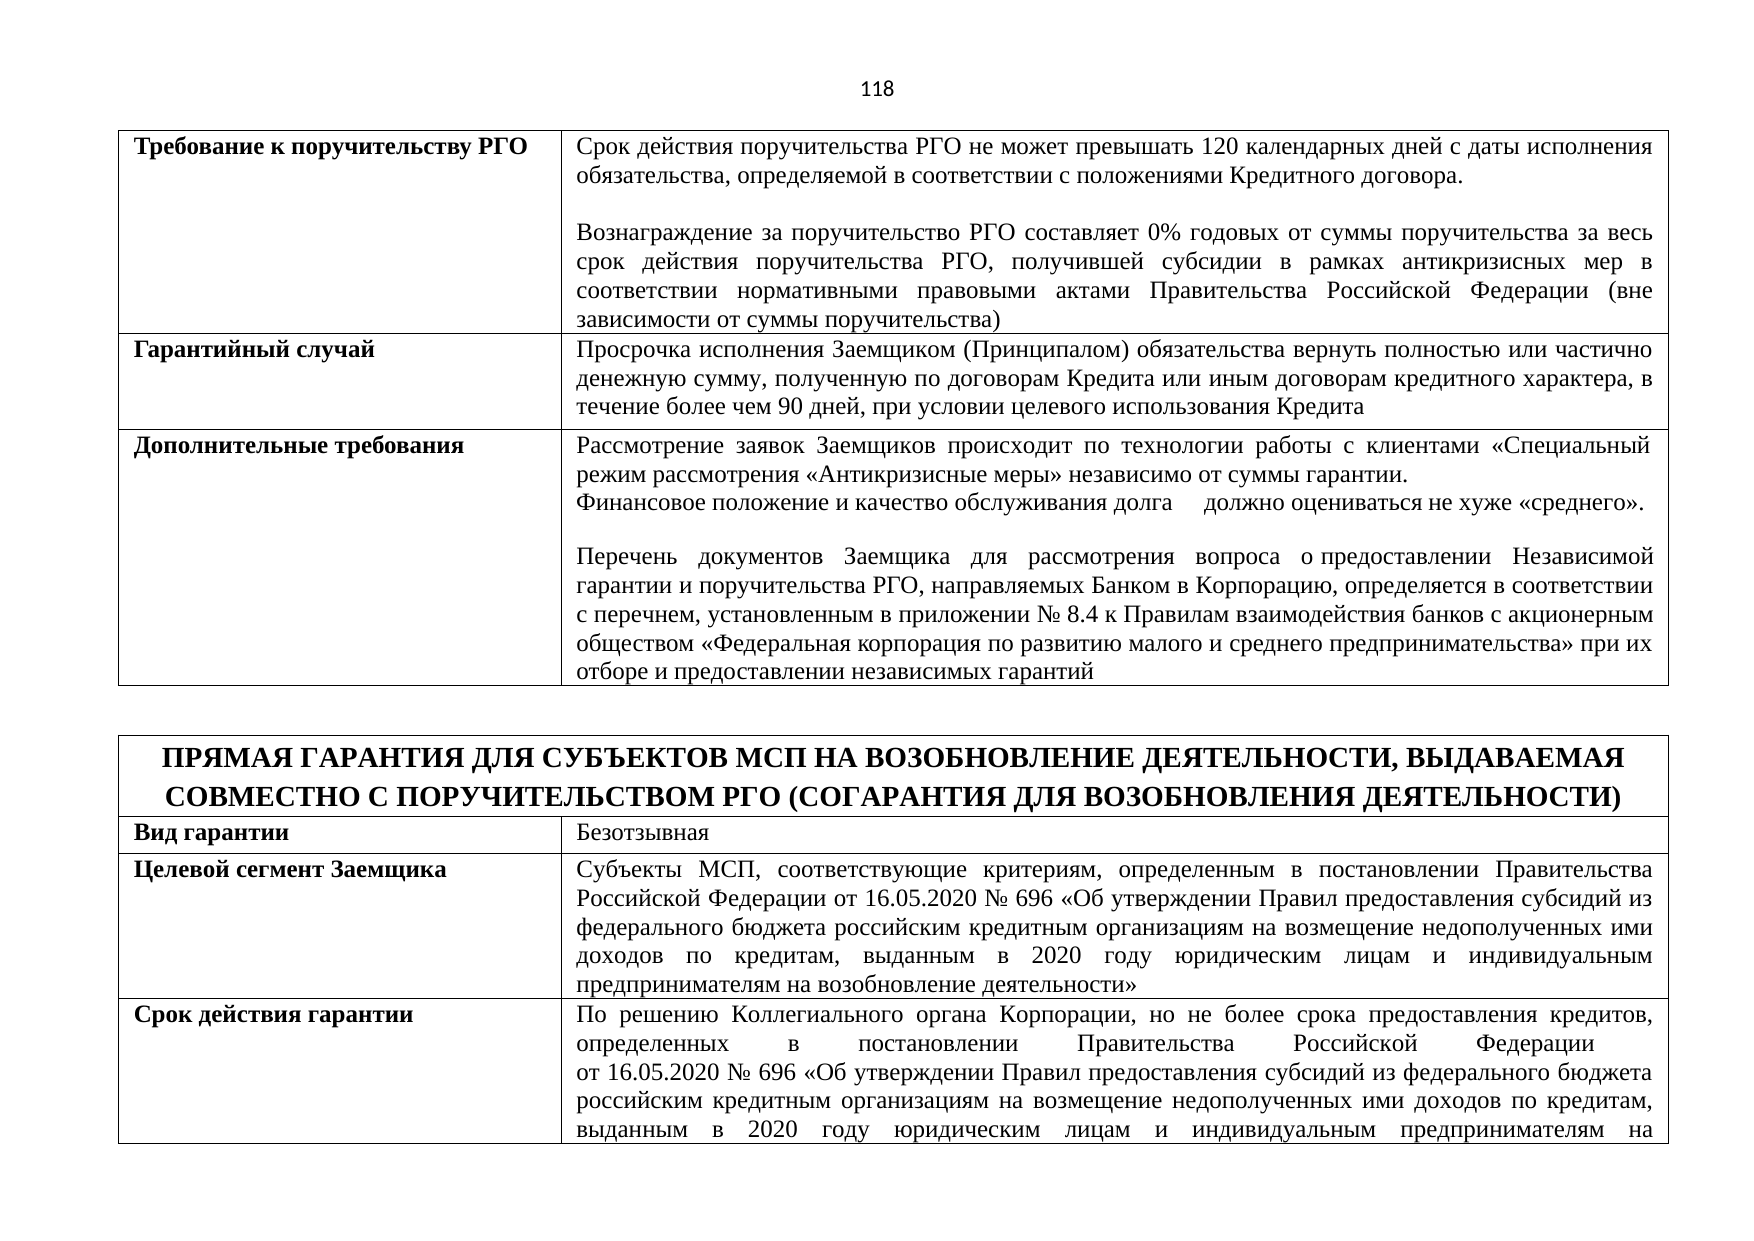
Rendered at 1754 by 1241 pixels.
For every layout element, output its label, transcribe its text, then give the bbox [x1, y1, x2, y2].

table_cell Вид гарантии [119, 817, 561, 853]
table_cell Безотзывная [562, 817, 1668, 853]
table_cell Гарантийный случай [119, 334, 561, 429]
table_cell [562, 999, 1668, 1143]
table_cell Срок действия поручительства РГО не может превышать 120 календарных дней с даты исполнения обязательства, определяемой в соответствии с положениями Кредитного договора. Вознаграждение за поручительство РГО составляет 0% годовых от суммы поручительства за весь срок действия поручительства РГО, получившей субсидии в рамках антикризисных мер в соответствии нормативными правовыми актами Правительства Российской Федерации (вне зависимости от суммы поручительства) [562, 131, 1668, 332]
table_header ПРЯМАЯ ГАРАНТИЯ ДЛЯ СУБЪЕКТОВ МСП НА ВОЗОБНОВЛЕНИЕ ДЕЯТЕЛЬНОСТИ, ВЫДАВАЕМАЯ СОВМЕСТНО С ПОРУЧИТЕЛЬСТВОМ РГО (СОГАРАНТИЯ ДЛЯ ВОЗОБНОВЛЕНИЯ ДЕЯТЕЛЬНОСТИ) [119, 736, 1668, 816]
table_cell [119, 999, 561, 1143]
table_cell Дополнительные требования [119, 430, 561, 685]
table_cell Рассмотрение заявок Заемщиков происходит по технологии работы с клиентами «Специальный режим рассмотрения «Антикризисные меры» независимо от суммы гарантии. Финансовое положение и качество обслуживания долга должно оцениваться не хуже «среднего». Перечень документов Заемщика для рассмотрения вопроса о предоставлении Независимой гарантии и поручительства РГО, направляемых Банком в Корпорацию, определяется в соответствии с перечнем, установленным в приложении № 8.4 к Правилам взаимодействия банков с акционерным обществом «Федеральная корпорация по развитию малого и среднего предпринимательства» при их отборе и предоставлении независимых гарантий [562, 430, 1668, 685]
table_cell Целевой сегмент Заемщика [119, 854, 561, 998]
table_cell Требование к поручительству РГО [119, 131, 561, 332]
table_cell Просрочка исполнения Заемщиком (Принципалом) обязательства вернуть полностью или частично денежную сумму, полученную по договорам Кредита или иным договорам кредитного характера, в течение более чем 90 дней, при условии целевого использования Кредита [562, 334, 1668, 429]
table_cell Субъекты МСП, соответствующие критериям, определенным в постановлении Правительства Российской Федерации от 16.05.2020 № 696 «Об утверждении Правил предоставления субсидий из федерального бюджета российским кредитным организациям на возмещение недополученных ими доходов по кредитам, выданным в 2020 году юридическим лицам и индивидуальным предпринимателям на возобновление деятельности» [562, 854, 1668, 998]
